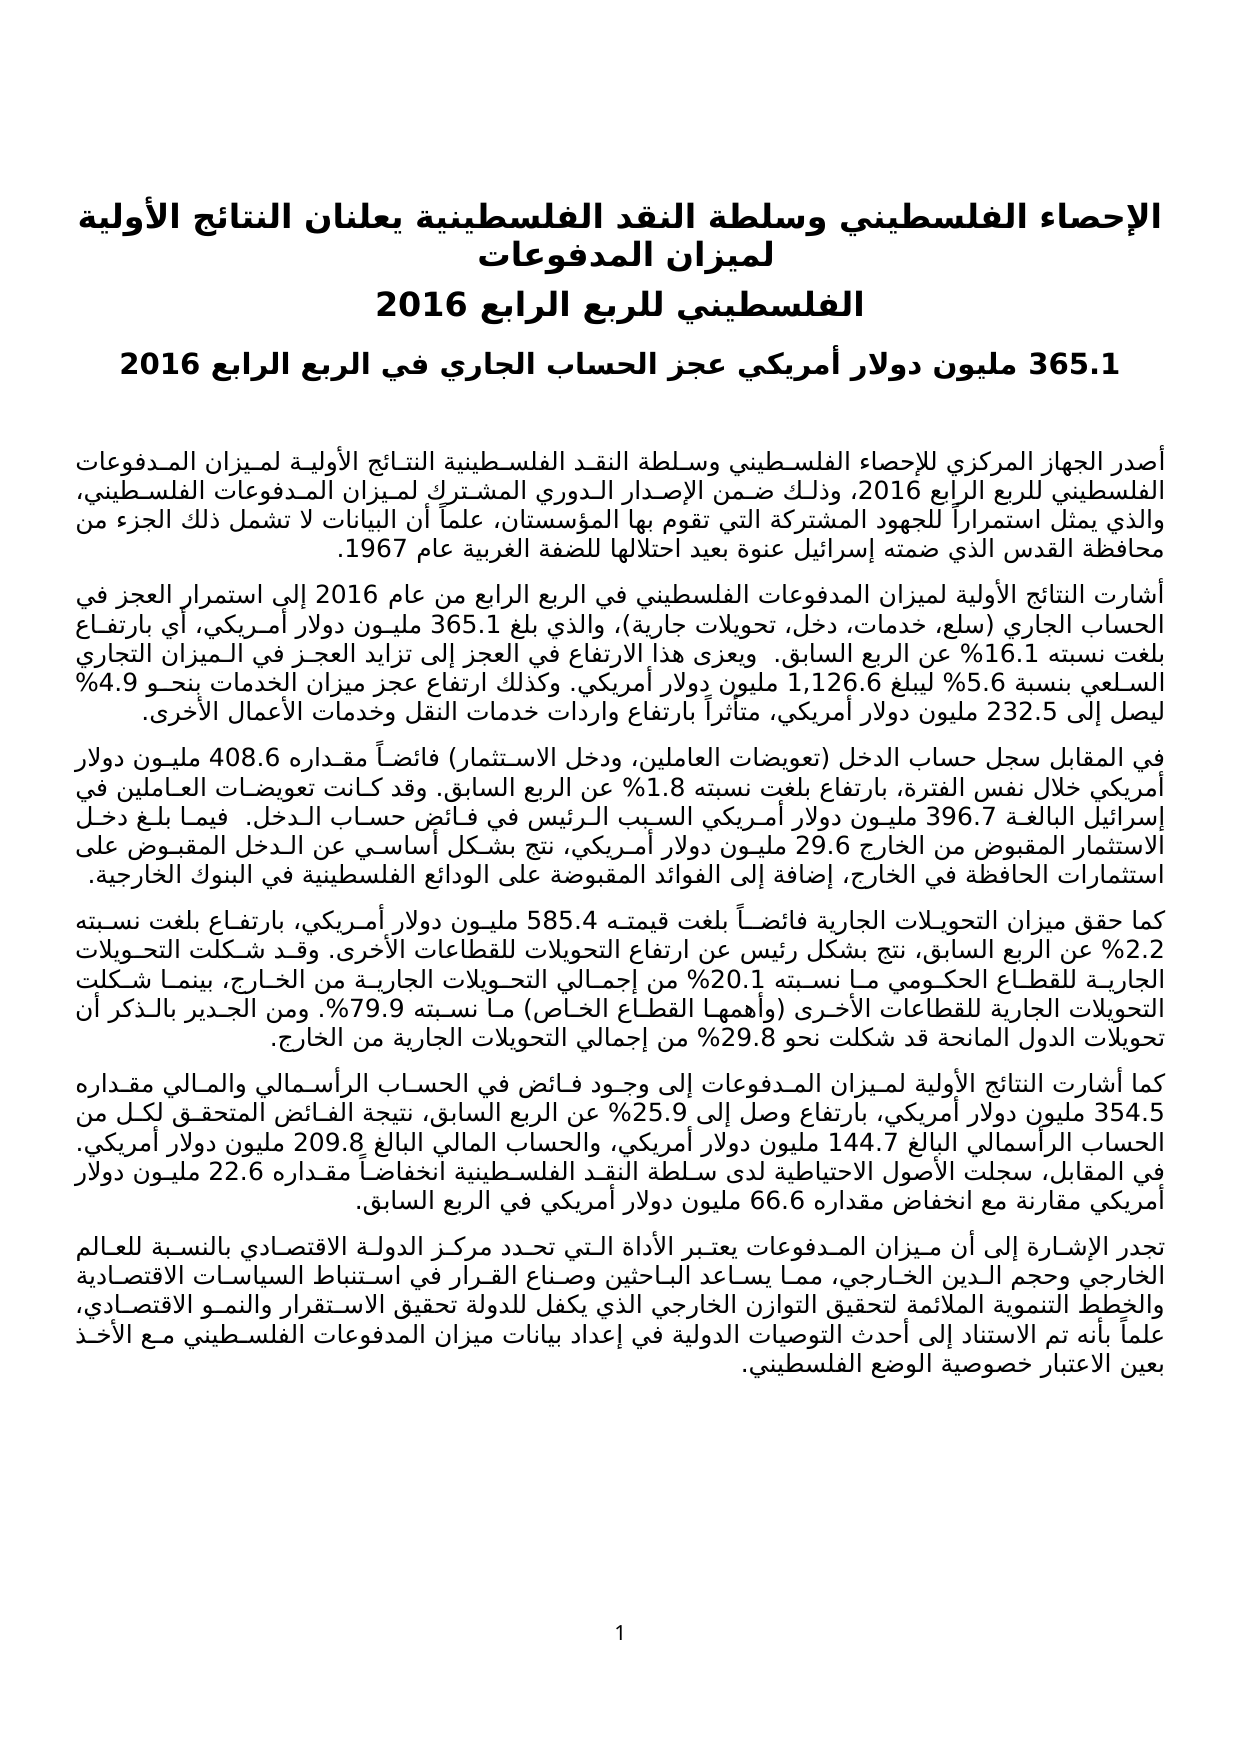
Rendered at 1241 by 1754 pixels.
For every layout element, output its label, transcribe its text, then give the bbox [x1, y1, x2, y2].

text في المقابل سجل حساب الدخل (تعويضات العاملين، ودخل الاستثمار) فائضاً مقداره 408.6 مليون دولار أمريكي خلال نفس الفترة، بارتفاع بلغت نسبته 1.8% عن الربع السابق. وقد كانت تعويضات العاملين في إسرائيل البالغة 396.7 مليون دولار أمريكي السبب الرئيس في فائض حساب الدخل. فيما بلغ دخل الاستثمار المقبوض من الخارج 29.6 مليون دولار أمريكي، نتج بشكل أساسي عن الدخل المقبوض على استثمارات الحافظة في الخارج، إضافة إلى الفوائد المقبوضة على الودائع الفلسطينية في البنوك الخارجية. [75, 744, 1165, 889]
text كما حقق ميزان التحويـلات الجارية فائضـاً بلغت قيمته 585.4 مليون دولار أمريكي، بارتفاع بلغت نسبته 2.2% عن الربع السابق، نتج بشكل رئيس عن ارتفاع التحويلات للقطاعات الأخرى. وقد شكلت التحويلات الجارية للقطاع الحكومي ما نسبته 20.1% من إجمالي التحويلات الجارية من الخارج، بينما شكلت التحويلات الجارية للقطاعات الأخرى (وأهمها القطاع الخاص) ما نسبته 79.9%. ومن الجدير بالذكر أن تحويلات الدول المانحة قد شكلت نحو 29.8% من إجمالي التحويلات الجارية من الخارج. [75, 907, 1165, 1052]
text 365.1 مليون دولار أمريكي عجز الحساب الجاري في الربع الرابع 2016 [75, 334, 1165, 384]
text الفلسطيني للربع الرابع 2016 [75, 285, 1165, 324]
text أشارت النتائج الأولية لميزان المدفوعات الفلسطيني في الربع الرابع من عام 2016 إلى استمرار العجز في الحساب الجاري (سلع، خدمات، دخل، تحويلات جارية)، والذي بلغ 365.1 مليون دولار أمريكي، أي بارتفاع بلغت نسبته 16.1% عن الربع السابق. ويعزى هذا الارتفاع في العجز إلى تزايد العجـز في الـميزان التجاري السـلعي بنسبة 5.6% ليبلغ 1,126.6 مليون دولار أمريكي. وكذلك ارتفاع عجز ميزان الخدمات بنحو 4.9% ليصل إلى 232.5 مليون دولار أمريكي، متأثراً بارتفاع واردات خدمات النقل وخدمات الأعمال الأخرى. [75, 581, 1165, 727]
text أصدر الجهاز المركزي للإحصاء الفلسطيني وسلطة النقد الفلسطينية النتائج الأولية لميزان المدفوعات الفلسطيني للربع الرابع 2016، وذلك ضمن الإصدار الدوري المشترك لميزان المدفوعات الفلسطيني، والذي يمثل استمراراً للجهود المشتركة التي تقوم بها المؤسستان، علماً أن البيانات لا تشمل ذلك الجزء من محافظة القدس الذي ضمته إسرائيل عنوة بعيد احتلالها للضفة الغربية عام 1967. [75, 447, 1165, 564]
text الإحصاء الفلسطيني وسلطة النقد الفلسطينية يعلنان النتائج الأولية لميزان المدفوعات [75, 197, 1165, 275]
text كما أشارت النتائج الأولية لميزان المدفوعات إلى وجود فائض في الحساب الرأسمالي والمالي مقداره 354.5 مليون دولار أمريكي، بارتفاع وصل إلى 25.9% عن الربع السابق، نتيجة الفائض المتحقق لكل من الحساب الرأسمالي البالغ 144.7 مليون دولار أمريكي، والحساب المالي البالغ 209.8 مليون دولار أمريكي. في المقابل، سجلت الأصول الاحتياطية لدى سلطة النقد الفلسطينية انخفاضاً مقداره 22.6 مليون دولار أمريكي مقارنة مع انخفاض مقداره 66.6 مليون دولار أمريكي في الربع السابق. [75, 1069, 1165, 1215]
text تجدر الإشارة إلى أن ميزان المدفوعات يعتبر الأداة التي تحدد مركز الدولة الاقتصادي بالنسبة للعالم الخارجي وحجم الدين الخارجي، مما يساعد الباحثين وصناع القرار في استنباط السياسات الاقتصادية والخطط التنموية الملائمة لتحقيق التوازن الخارجي الذي يكفل للدولة تحقيق الاستقرار والنمو الاقتصادي، علماً بأنه تم الاستناد إلى أحدث التوصيات الدولية في إعداد بيانات ميزان المدفوعات الفلسطيني مع الأخذ بعين الاعتبار خصوصية الوضع الفلسطيني. [75, 1232, 1165, 1378]
